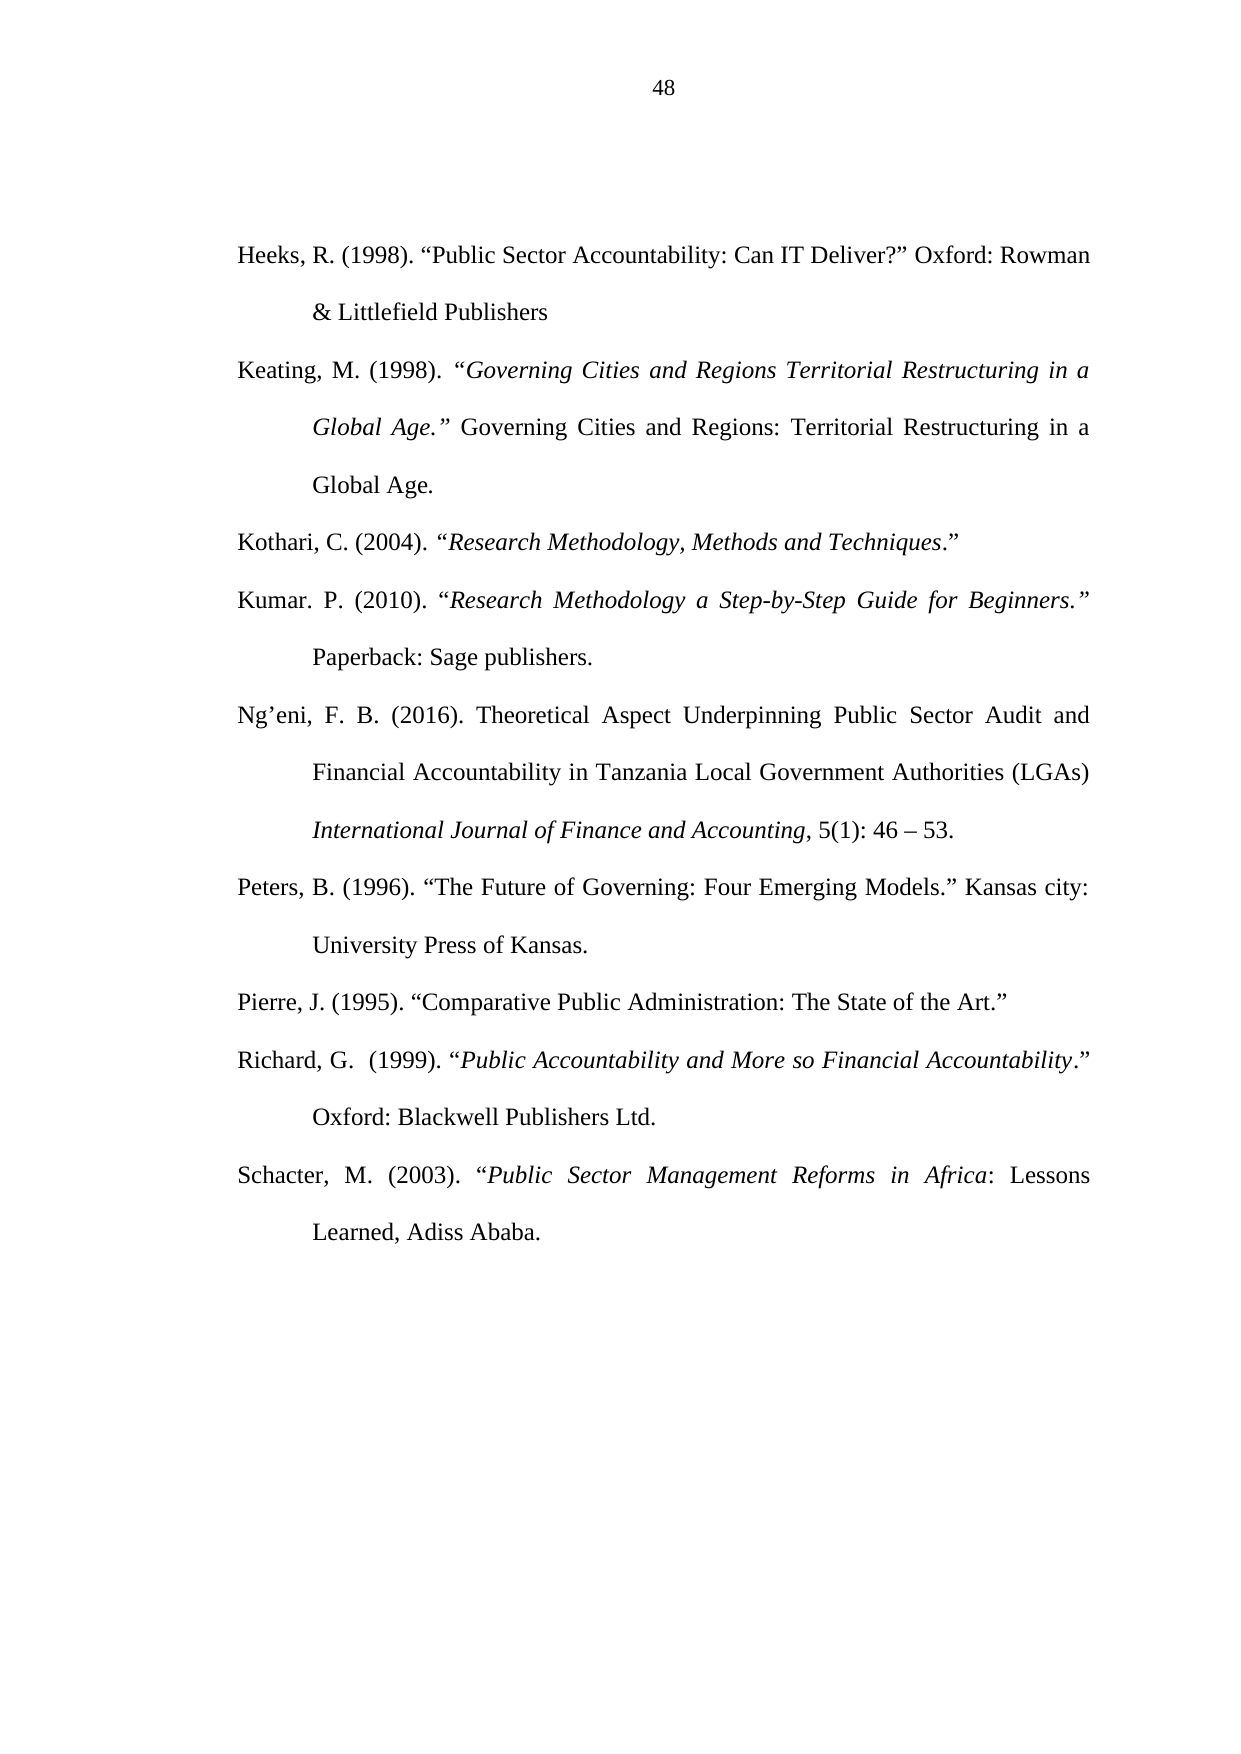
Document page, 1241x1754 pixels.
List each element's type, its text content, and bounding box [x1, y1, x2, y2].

text Keating, M. (1998). “Governing Cities and Regions Territorial Restructuring in a Global Age.” Governing Cities and Regions: Territorial Restructuring in a Global Age. [237, 355, 1090, 499]
text Schacter, M. (2003). “Public Sector Management Reforms in Africa: Lessons Learned, Adiss Ababa. [237, 1160, 1090, 1246]
text Heeks, R. (1998). “Public Sector Accountability: Can IT Deliver?” Oxford: Rowman & Littlefield Publishers [237, 240, 1090, 326]
text Kumar. P. (2010). “Research Methodology a Step-by-Step Guide for Beginners.” Paperback: Sage publishers. [237, 585, 1090, 671]
text Kothari, C. (2004). “Research Methodology, Methods and Techniques.” [237, 527, 1090, 556]
text Peters, B. (1996). “The Future of Governing: Four Emerging Models.” Kansas city: University Press of Kansas. [237, 872, 1090, 959]
text Pierre, J. (1995). “Comparative Public Administration: The State of the Art.” [237, 987, 1090, 1016]
text Richard, G. (1999). “Public Accountability and More so Financial Accountability.” Oxford: Blackwell Publishers Ltd. [237, 1045, 1090, 1131]
text Ng’eni, F. B. (2016). Theoretical Aspect Underpinning Public Sector Audit and Financial Accountability in Tanzania Local Government Authorities (LGAs) International Journal of Finance and Accounting, 5(1): 46 – 53. [237, 700, 1090, 844]
